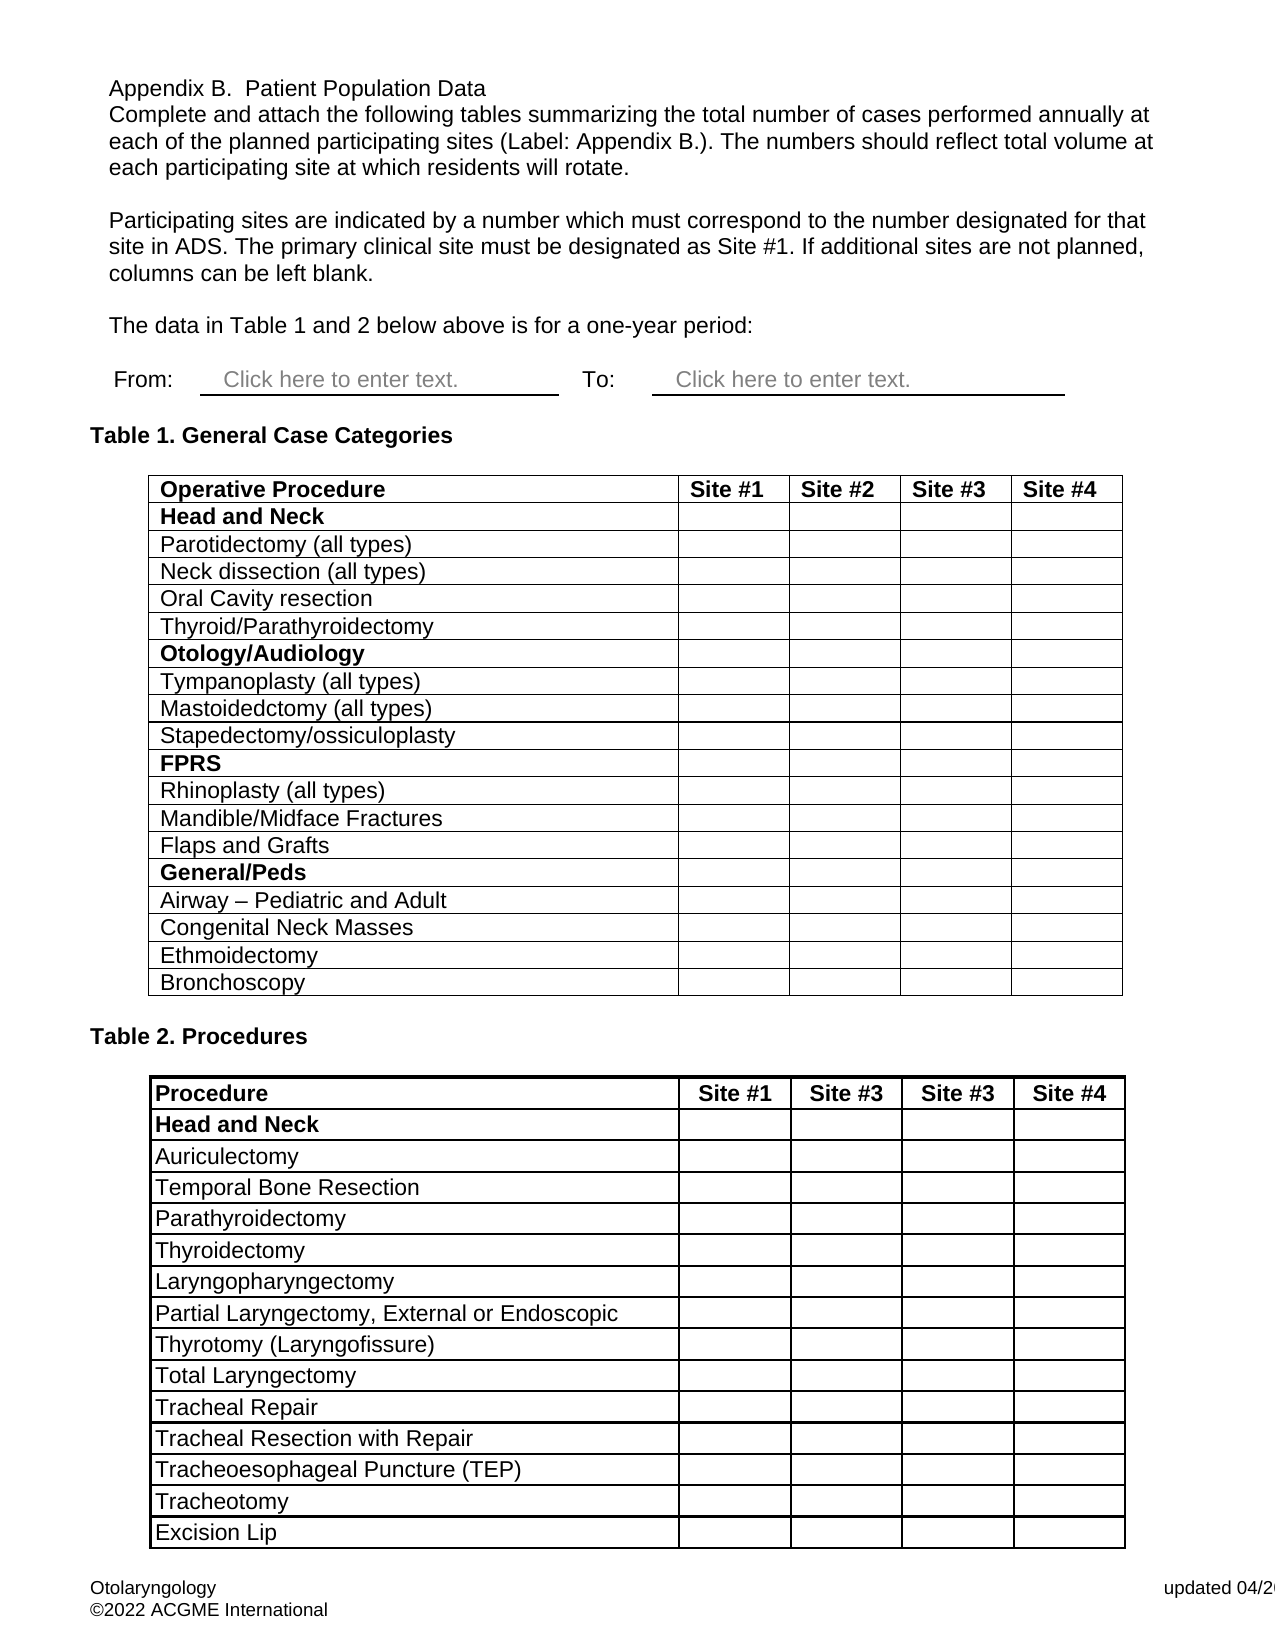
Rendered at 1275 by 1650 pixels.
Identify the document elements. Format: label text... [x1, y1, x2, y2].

table_cell [790, 640, 900, 667]
table_cell Airway – Pediatric and Adult [149, 887, 678, 913]
table_cell [679, 914, 789, 941]
table_header Site #1 [680, 1079, 790, 1108]
table_cell [901, 640, 1011, 667]
table_cell [792, 1486, 901, 1515]
table_cell [679, 969, 789, 995]
table_cell [792, 1361, 901, 1390]
table_cell Parathyroidectomy [152, 1204, 678, 1233]
table_header Procedure [152, 1079, 678, 1108]
table_header Site #4 [1012, 476, 1122, 502]
table_cell Mastoidedctomy (all types) [149, 695, 678, 721]
table_cell [680, 1455, 790, 1484]
table_header Operative Procedure [149, 476, 678, 502]
table_cell [792, 1392, 901, 1421]
table_cell [903, 1173, 1013, 1202]
table_cell [790, 832, 900, 858]
table_cell [903, 1235, 1013, 1264]
table_cell [1015, 1518, 1124, 1547]
table_cell [1012, 695, 1122, 721]
table_cell [1015, 1141, 1124, 1171]
table_cell [792, 1204, 901, 1233]
table_cell [903, 1361, 1013, 1390]
table_cell [790, 613, 900, 639]
table_cell Head and Neck [152, 1110, 678, 1139]
table_cell Oral Cavity resection [149, 585, 678, 612]
table_cell [901, 887, 1011, 913]
table_cell Partial Laryngectomy, External or Endoscopic [152, 1298, 678, 1327]
table_cell [901, 859, 1011, 886]
table_cell [1012, 805, 1122, 831]
table_cell [1015, 1267, 1124, 1296]
table_cell Parotidectomy (all types) [149, 531, 678, 557]
table_header Site #3 [901, 476, 1011, 502]
table_cell [901, 613, 1011, 639]
table_cell Tracheal Repair [152, 1392, 678, 1421]
table_cell Thyrotomy (Laryngofissure) [152, 1329, 678, 1359]
table_cell [679, 723, 789, 749]
table_header Site #3 [903, 1079, 1013, 1108]
table_cell [679, 777, 789, 803]
table_cell Rhinoplasty (all types) [149, 777, 678, 803]
table_cell [790, 805, 900, 831]
table_cell [790, 531, 900, 557]
table_cell [680, 1110, 790, 1139]
table_cell [1015, 1110, 1124, 1139]
table_cell [790, 777, 900, 803]
table_cell [679, 750, 789, 776]
table_cell [901, 969, 1011, 995]
table_cell [1012, 585, 1122, 612]
table_cell [901, 558, 1011, 584]
table_cell [679, 585, 789, 612]
table_cell [1012, 914, 1122, 941]
table_header Site #4 [1015, 1079, 1124, 1108]
table_header Site #1 [679, 476, 789, 502]
table_cell [1012, 640, 1122, 667]
table_cell Total Laryngectomy [152, 1361, 678, 1390]
table_cell [903, 1455, 1013, 1484]
text Table 2. Procedures [90, 1023, 1185, 1049]
table_cell [901, 777, 1011, 803]
table_cell [1015, 1329, 1124, 1359]
table_cell [790, 859, 900, 886]
table_cell Tracheoesophageal Puncture (TEP) [152, 1455, 678, 1484]
table_cell [1012, 668, 1122, 694]
table_cell General/Peds [149, 859, 678, 886]
table_cell [792, 1329, 901, 1359]
table_cell Thyroid/Parathyroidectomy [149, 613, 678, 639]
table_cell Head and Neck [149, 503, 678, 529]
table_cell [1012, 832, 1122, 858]
table_cell [790, 695, 900, 721]
table_cell [680, 1204, 790, 1233]
title Table 1. General Case Categories [90, 422, 1185, 448]
table_cell [901, 942, 1011, 968]
table_cell [792, 1235, 901, 1264]
table_cell [792, 1455, 901, 1484]
table_cell Bronchoscopy [149, 969, 678, 995]
table_cell [680, 1329, 790, 1359]
table_cell [1012, 723, 1122, 749]
table_cell Otology/Audiology [149, 640, 678, 667]
table_cell [901, 585, 1011, 612]
table_cell [792, 1141, 901, 1171]
table_cell Ethmoidectomy [149, 942, 678, 968]
table_cell [1012, 942, 1122, 968]
table_cell [1015, 1173, 1124, 1202]
table_cell [679, 640, 789, 667]
table_cell [903, 1141, 1013, 1171]
table_cell [901, 695, 1011, 721]
table_cell [790, 750, 900, 776]
table_cell [680, 1424, 790, 1453]
table_cell [1015, 1455, 1124, 1484]
table_cell [1012, 777, 1122, 803]
table_cell Excision Lip [152, 1518, 678, 1547]
table_cell Auriculectomy [152, 1141, 678, 1171]
table_cell [790, 914, 900, 941]
table_cell [679, 613, 789, 639]
table_cell Flaps and Grafts [149, 832, 678, 858]
table_cell [903, 1204, 1013, 1233]
table_cell [679, 695, 789, 721]
table_cell [679, 887, 789, 913]
table_cell [1012, 558, 1122, 584]
table_cell [1012, 750, 1122, 776]
table_cell [903, 1486, 1013, 1515]
table_cell [1012, 969, 1122, 995]
table_cell Congenital Neck Masses [149, 914, 678, 941]
table_cell [680, 1173, 790, 1202]
table_cell [1015, 1298, 1124, 1327]
table_cell [679, 668, 789, 694]
table_cell [1012, 503, 1122, 529]
table_cell [1012, 531, 1122, 557]
table_cell [679, 531, 789, 557]
table_cell [790, 887, 900, 913]
table_cell [1012, 887, 1122, 913]
table_cell [680, 1267, 790, 1296]
table_cell Mandible/Midface Fractures [149, 805, 678, 831]
table_cell Temporal Bone Resection [152, 1173, 678, 1202]
table_cell [1015, 1392, 1124, 1421]
table_cell [790, 942, 900, 968]
table_cell [792, 1518, 901, 1547]
table_header Site #2 [790, 476, 900, 502]
table_cell [679, 832, 789, 858]
table_cell [1015, 1235, 1124, 1264]
table_cell [792, 1424, 901, 1453]
table_cell Stapedectomy/ossiculoplasty [149, 723, 678, 749]
table_cell [903, 1329, 1013, 1359]
table_cell [903, 1267, 1013, 1296]
table_cell [790, 558, 900, 584]
table_cell [1015, 1486, 1124, 1515]
table_cell Laryngopharyngectomy [152, 1267, 678, 1296]
table_cell [792, 1173, 901, 1202]
table_cell [901, 503, 1011, 529]
table_cell [680, 1298, 790, 1327]
table_cell Neck dissection (all types) [149, 558, 678, 584]
table_cell [901, 832, 1011, 858]
table_cell [901, 750, 1011, 776]
table_cell [1012, 613, 1122, 639]
table_cell [1015, 1424, 1124, 1453]
table_cell [680, 1141, 790, 1171]
table_cell [790, 503, 900, 529]
table_cell [680, 1361, 790, 1390]
table_cell [790, 969, 900, 995]
table_cell FPRS [149, 750, 678, 776]
table_cell [680, 1518, 790, 1547]
table_cell Tympanoplasty (all types) [149, 668, 678, 694]
table_cell [790, 668, 900, 694]
table_cell Thyroidectomy [152, 1235, 678, 1264]
table_cell [680, 1235, 790, 1264]
table_cell [790, 585, 900, 612]
table_cell Tracheotomy [152, 1486, 678, 1515]
table_cell [792, 1298, 901, 1327]
table_cell [903, 1392, 1013, 1421]
table_cell [680, 1486, 790, 1515]
table_cell [901, 668, 1011, 694]
table_cell [792, 1267, 901, 1296]
table_cell [901, 723, 1011, 749]
table_cell [903, 1424, 1013, 1453]
table_cell [679, 859, 789, 886]
table_cell [679, 805, 789, 831]
table_cell [901, 531, 1011, 557]
table_cell [1012, 859, 1122, 886]
table_cell [1015, 1204, 1124, 1233]
table_cell [679, 503, 789, 529]
table_cell [903, 1518, 1013, 1547]
table_cell [680, 1392, 790, 1421]
table_cell [903, 1298, 1013, 1327]
table_cell [1015, 1361, 1124, 1390]
table_cell [790, 723, 900, 749]
table_header Site #3 [792, 1079, 901, 1108]
table_cell Tracheal Resection with Repair [152, 1424, 678, 1453]
table_cell [679, 942, 789, 968]
table_cell [903, 1110, 1013, 1139]
table_cell [901, 914, 1011, 941]
table_cell [792, 1110, 901, 1139]
table_cell [679, 558, 789, 584]
table_cell [901, 805, 1011, 831]
